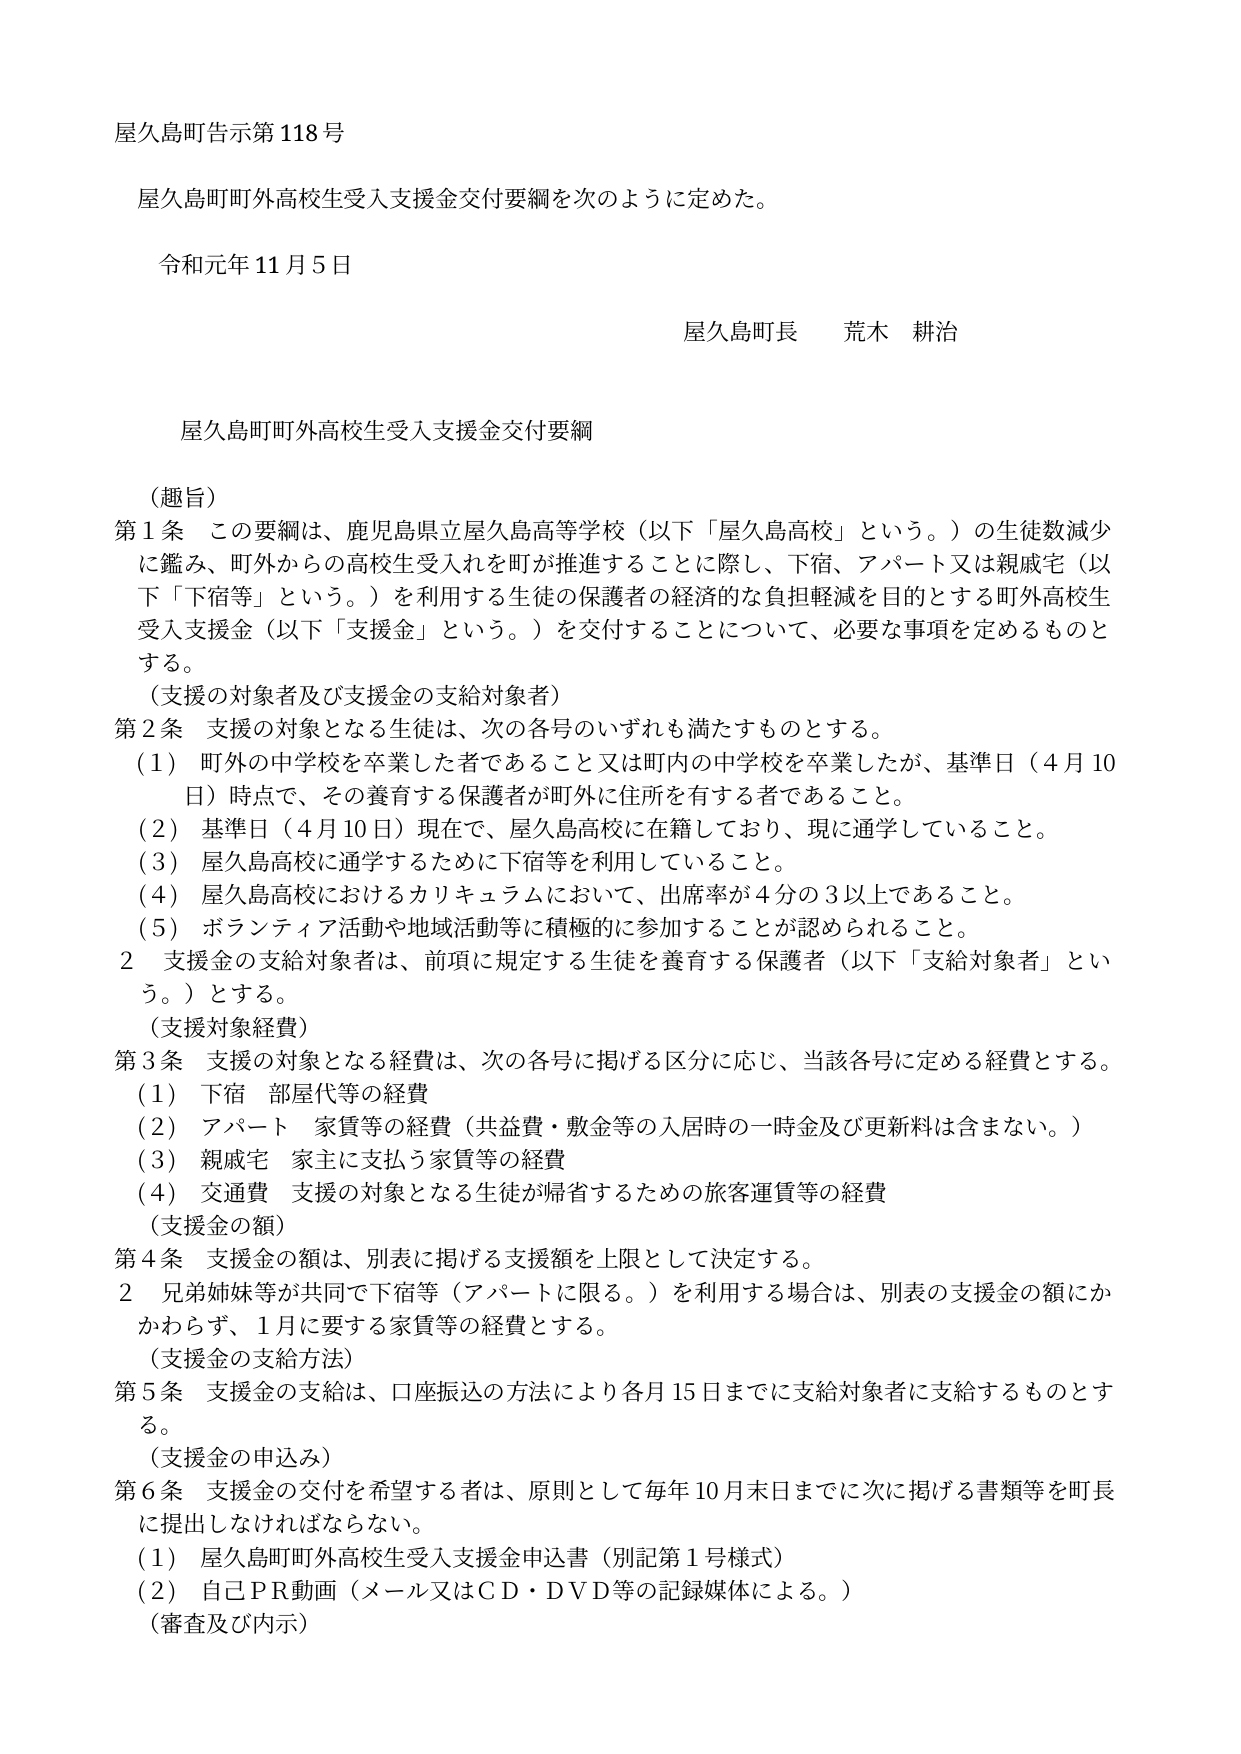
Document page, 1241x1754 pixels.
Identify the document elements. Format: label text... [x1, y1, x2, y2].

text (５) ボランティア活動や地域活動等に積極的に参加することが認められること。 [139, 910, 1116, 943]
text （支援金の申込み） [137, 1440, 1116, 1473]
text 第４条 支援金の額は、別表に掲げる支援額を上限として決定する。 [114, 1241, 1116, 1274]
text 第３条 支援の対象となる経費は、次の各号に掲げる区分に応じ、当該各号に定める経費とする。 [114, 1043, 1116, 1076]
text （支援の対象者及び支援金の支給対象者） [137, 678, 1116, 711]
text （支援対象経費） [137, 1009, 1116, 1043]
text (３) 親戚宅 家主に支払う家賃等の経費 [137, 1142, 1116, 1175]
text （趣旨） [137, 479, 1116, 513]
text (１) 下宿 部屋代等の経費 [137, 1076, 1116, 1109]
text (１) 町外の中学校を卒業した者であること又は町内の中学校を卒業したが、基準日（４月10日）時点で、その養育する保護者が町外に住所を有する者であること。 [136, 744, 1116, 811]
text ２ 支援金の支給対象者は、前項に規定する生徒を養育する保護者（以下「支給対象者」という。）とする。 [116, 943, 1116, 1009]
text （支援金の額） [137, 1208, 1116, 1241]
text (２) アパート 家賃等の経費（共益費・敷金等の入居時の一時金及び更新料は含まない。） [114, 1109, 1116, 1142]
text （支援金の支給方法） [137, 1341, 1116, 1374]
text 第１条 この要綱は、鹿児島県立屋久島高等学校（以下「屋久島高校」という。）の生徒数減少に鑑み、町外からの高校生受入れを町が推進することに際し、下宿、アパート又は親戚宅（以下「下宿等」という。）を利用する生徒の保護者の経済的な負担軽減を目的とする町外高校生受入支援金（以下「支援金」という。）を交付することについて、必要な事項を定めるものとする。 [114, 513, 1116, 678]
text 屋久島町町外高校生受入支援金交付要綱を次のように定めた。 [114, 181, 1116, 214]
text (３) 屋久島高校に通学するために下宿等を利用していること。 [139, 844, 1116, 877]
text 第５条 支援金の支給は、口座振込の方法により各月15日までに支給対象者に支給するものとする。 [114, 1374, 1116, 1440]
text （審査及び内示） [137, 1606, 1116, 1639]
text 令和元年11月５日 [158, 248, 1116, 281]
text (２) 基準日（４月10日）現在で、屋久島高校に在籍しており、現に通学していること。 [139, 811, 1116, 844]
text ２ 兄弟姉妹等が共同で下宿等（アパートに限る。）を利用する場合は、別表の支援金の額にかかわらず、１月に要する家賃等の経費とする。 [114, 1274, 1116, 1341]
text 屋久島町長 荒木 耕治 [683, 314, 1116, 347]
text (１) 屋久島町町外高校生受入支援金申込書（別記第１号様式） [137, 1539, 1116, 1573]
text 第６条 支援金の交付を希望する者は、原則として毎年10月末日までに次に掲げる書類等を町長に提出しなければならない。 [114, 1473, 1116, 1539]
text (２) 自己ＰＲ動画（メール又はＣＤ・ＤＶＤ等の記録媒体による。） [137, 1573, 1116, 1606]
text 屋久島町町外高校生受入支援金交付要綱 [180, 413, 1116, 446]
text (４) 交通費 支援の対象となる生徒が帰省するための旅客運賃等の経費 [137, 1175, 1116, 1208]
text (４) 屋久島高校におけるカリキュラムにおいて、出席率が４分の３以上であること。 [139, 877, 1116, 910]
text 屋久島町告示第118号 [114, 115, 1116, 148]
text 第２条 支援の対象となる生徒は、次の各号のいずれも満たすものとする。 [114, 711, 1116, 744]
